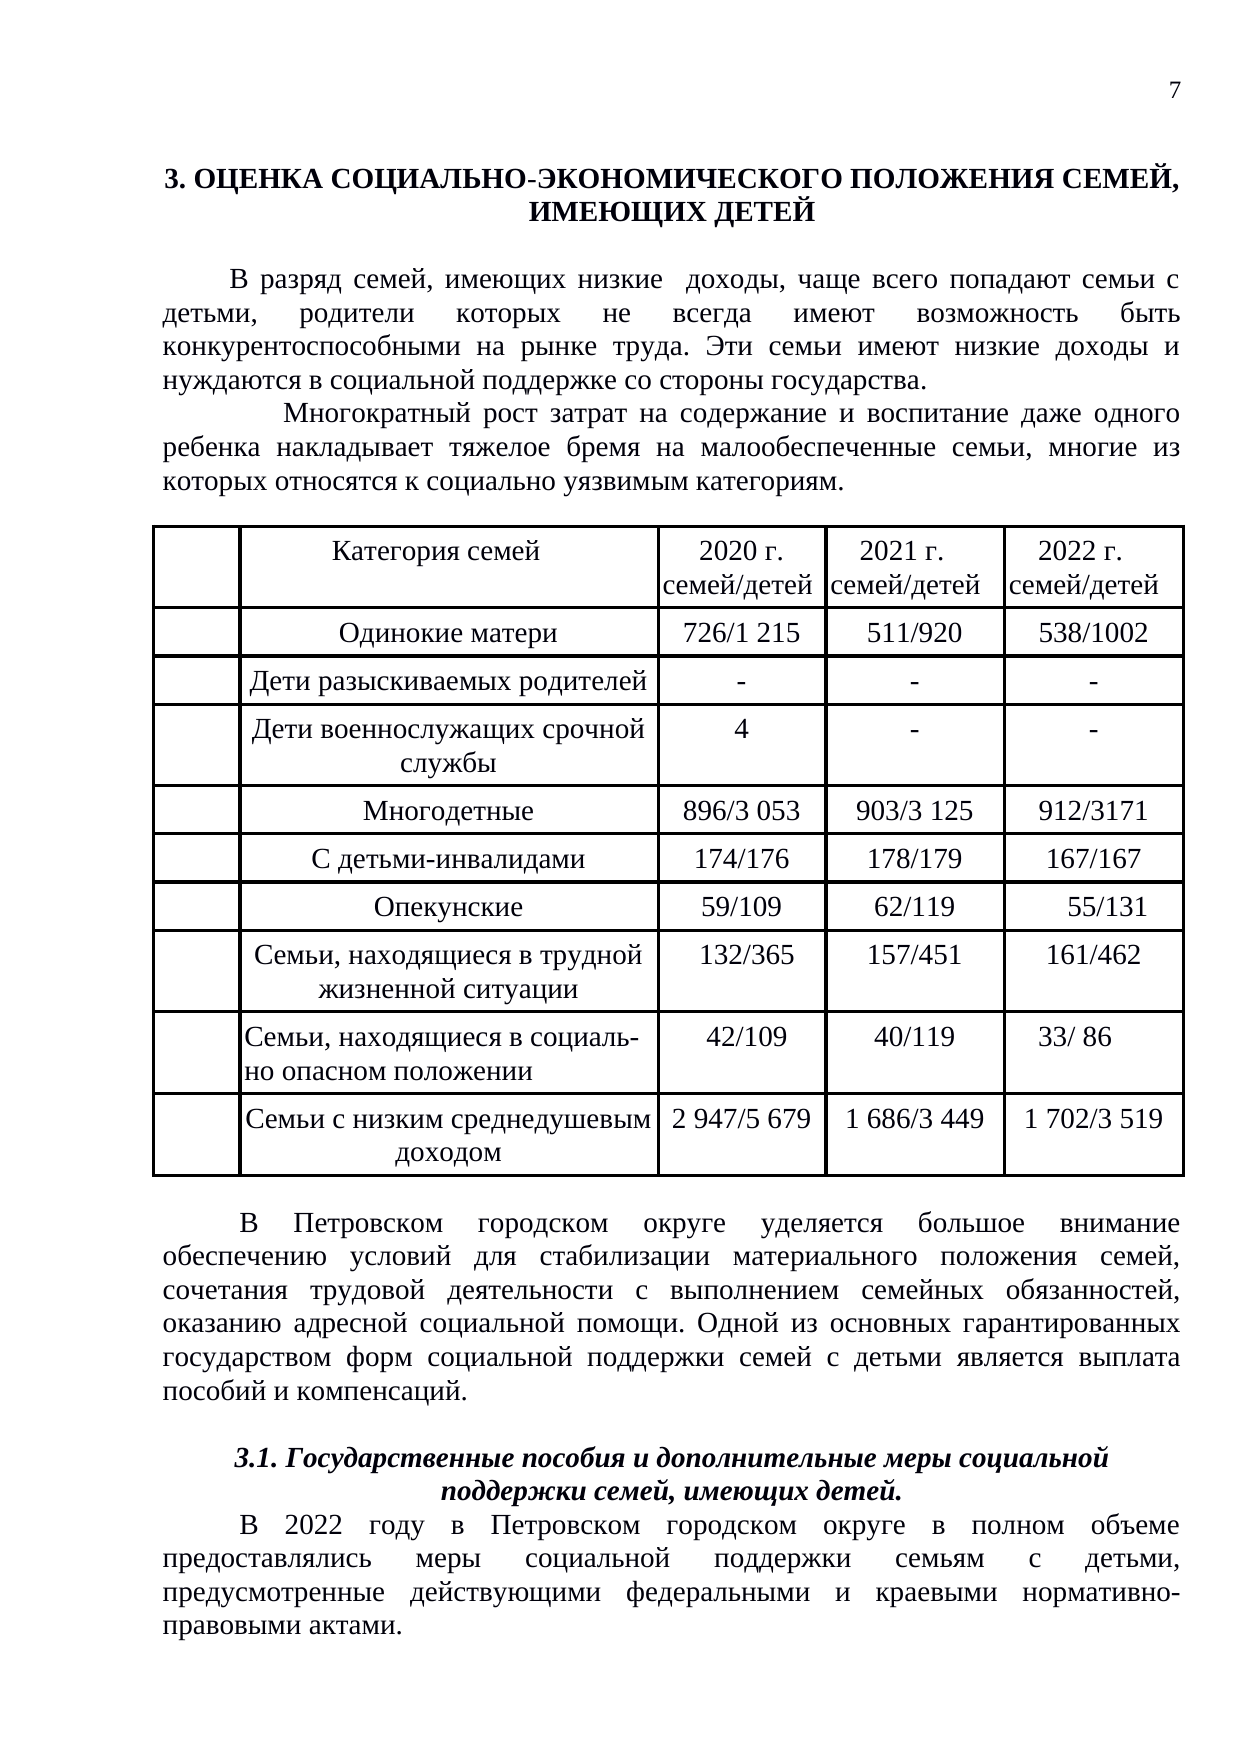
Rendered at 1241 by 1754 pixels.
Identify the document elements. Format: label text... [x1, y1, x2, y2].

text 3.1. Государственные пособия и дополнительные меры социальной [162, 1440, 1181, 1473]
table_cell Семьи, находящиеся в трудной жизненной ситуации [242, 932, 657, 1010]
table_cell - [1006, 706, 1182, 784]
text В Петровском городском округе уделяется большое внимание обеспечению условий для стабилизации материального положения семей, сочетания трудовой деятельности с выполнением семейных обязанностей, оказанию адресной социальной помощи. Одной из основных гарантированных государством форм социальной поддержки семей с детьми является выплата пособий и компенсаций. [162, 1205, 1181, 1406]
table_cell 896/3 053 [660, 787, 824, 832]
table_cell 912/3171 [1006, 787, 1182, 832]
table_cell 4 [660, 706, 824, 784]
table_cell 174/176 [660, 835, 824, 880]
table_cell 1 686/3 449 [828, 1095, 1003, 1173]
table_cell С детьми-инвалидами [242, 835, 657, 880]
table_cell 903/3 125 [828, 787, 1003, 832]
table_cell 157/451 [828, 932, 1003, 1010]
text поддержки семей, имеющих детей. [162, 1473, 1181, 1507]
table_cell [155, 706, 238, 784]
text В 2022 году в Петровском городском округе в полном объеме предоставлялись меры социальной поддержки семьям с детьми, предусмотренные действующими федеральными и краевыми нормативно-правовыми актами. [162, 1507, 1181, 1641]
table_cell 40/119 [828, 1013, 1003, 1092]
table_cell 62/119 [828, 884, 1003, 928]
table_cell 511/920 [828, 609, 1003, 654]
table_cell 538/1002 [1006, 609, 1182, 654]
table_cell 178/179 [828, 835, 1003, 880]
table_cell Одинокие матери [242, 609, 657, 654]
table_cell [155, 609, 238, 654]
table_cell Дети разыскиваемых родителей [242, 658, 657, 702]
table_header [155, 528, 238, 606]
text В разряд семей, имеющих низкие доходы, чаще всего попадают семьи с детьми, родители которых не всегда имеют возможность быть конкурентоспособными на рынке труда. Эти семьи имеют низкие доходы и нуждаются в социальной поддержке со стороны государства. [162, 261, 1181, 396]
text Многократный рост затрат на содержание и воспитание даже одного ребенка накладывает тяжелое бремя на малообеспеченные семьи, многие из которых относятся к социально уязвимым категориям. [162, 396, 1181, 496]
table_cell 167/167 [1006, 835, 1182, 880]
table_cell 42/109 [660, 1013, 824, 1092]
table_cell [155, 835, 238, 880]
table_cell Семьи с низким среднедушевым доходом [242, 1095, 657, 1173]
table_cell 59/109 [660, 884, 824, 928]
table_cell - [660, 658, 824, 702]
table_cell [155, 787, 238, 832]
table_cell Многодетные [242, 787, 657, 832]
table_cell 726/1 215 [660, 609, 824, 654]
table_cell 2 947/5 679 [660, 1095, 824, 1173]
table_cell 1 702/3 519 [1006, 1095, 1182, 1173]
table_cell [155, 658, 238, 702]
table_cell 55/131 [1006, 884, 1182, 928]
table_cell [155, 932, 238, 1010]
table_cell Семьи, находящиеся в социаль- но опасном положении [242, 1013, 657, 1092]
table_cell Опекунские [242, 884, 657, 928]
table_cell 161/462 [1006, 932, 1182, 1010]
table_cell - [828, 658, 1003, 702]
table_header 2022 г. семей/детей [1006, 528, 1182, 606]
table_cell [155, 1013, 238, 1092]
table_cell [155, 1095, 238, 1173]
table_cell Дети военнослужащих срочной службы [242, 706, 657, 784]
table_cell [155, 884, 238, 928]
table_header 2021 г. семей/детей [828, 528, 1003, 606]
table_header Категория семей [242, 528, 657, 606]
table_header 2020 г. семей/детей [660, 528, 824, 606]
table_cell 132/365 [660, 932, 824, 1010]
table_cell - [1006, 658, 1182, 702]
table_cell 33/ 86 [1006, 1013, 1182, 1092]
text 3. ОЦЕНКА СОЦИАЛЬНО-ЭКОНОМИЧЕСКОГО ПОЛОЖЕНИЯ СЕМЕЙ, ИМЕЮЩИХ ДЕТЕЙ [162, 161, 1181, 228]
table_cell - [828, 706, 1003, 784]
